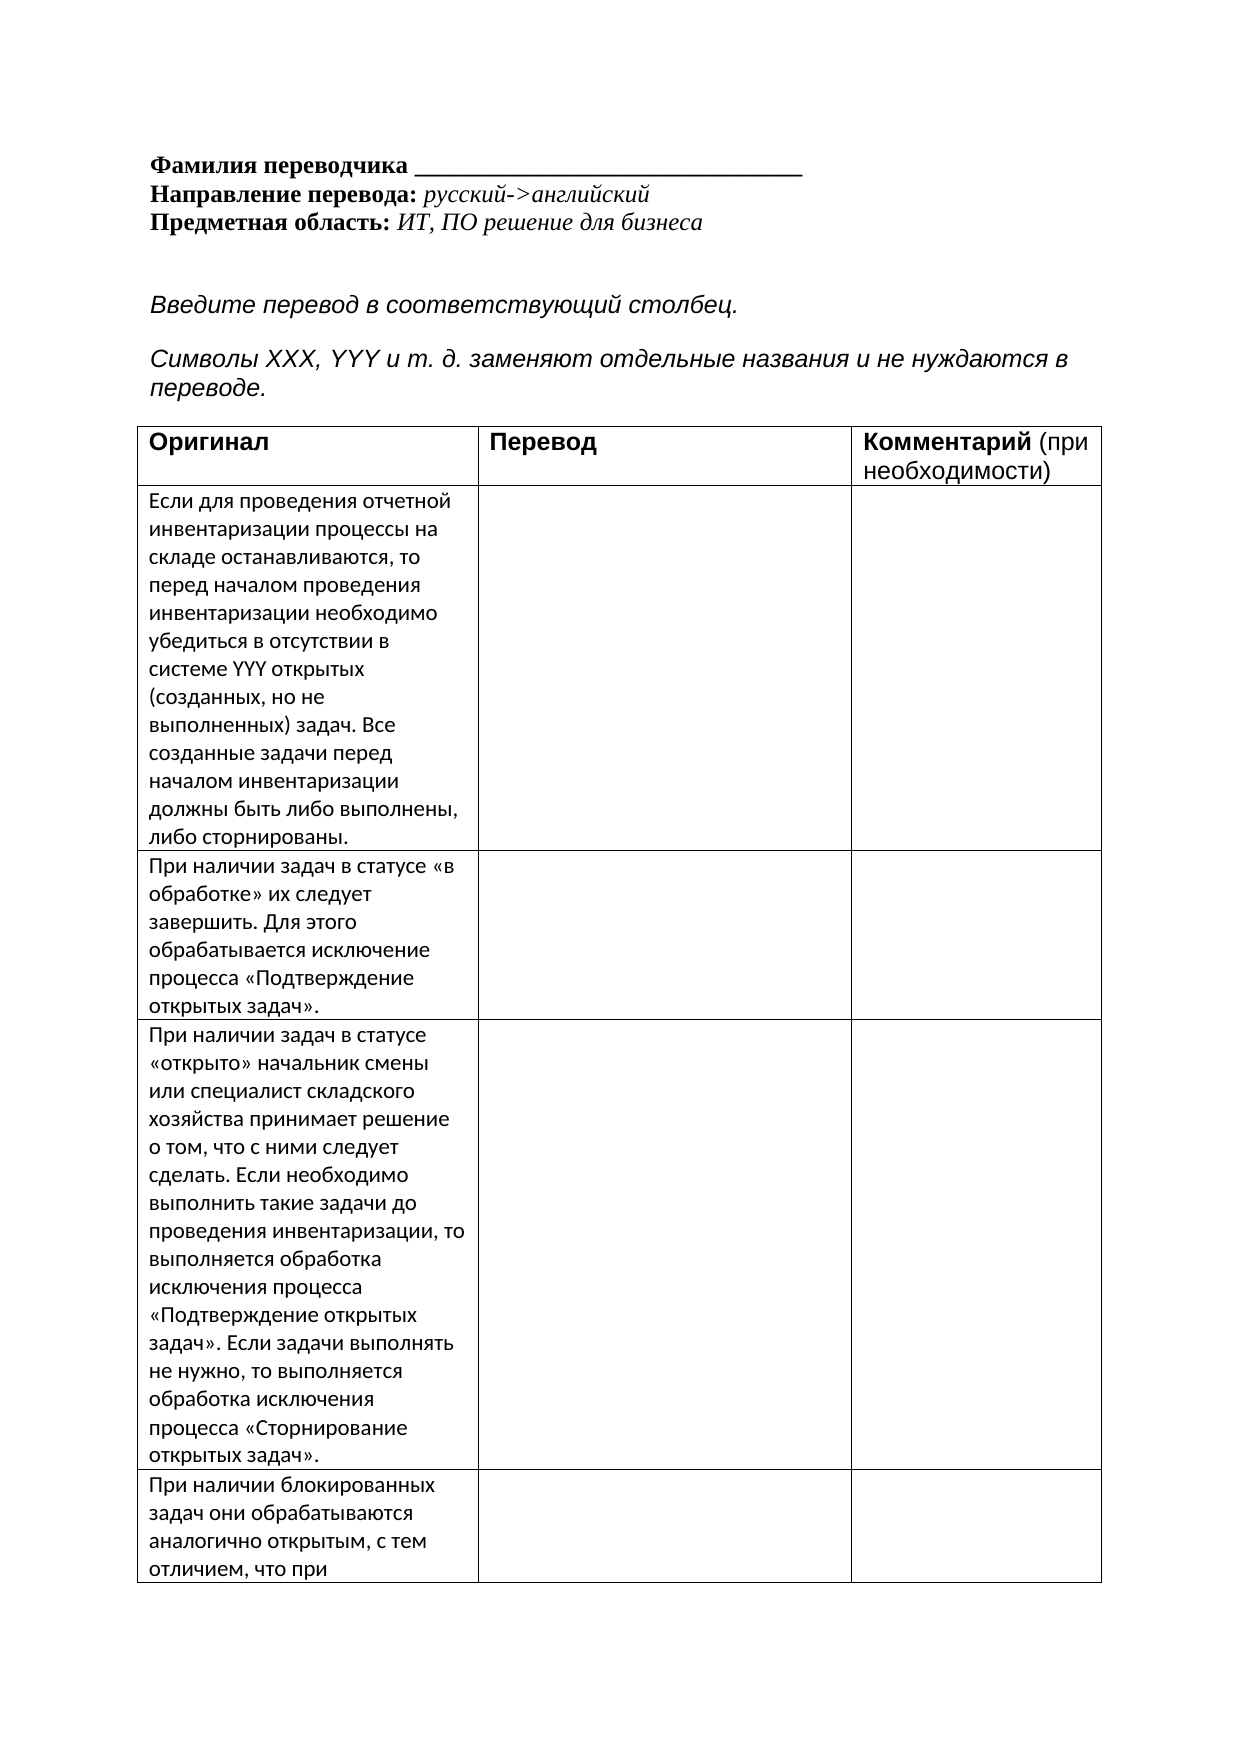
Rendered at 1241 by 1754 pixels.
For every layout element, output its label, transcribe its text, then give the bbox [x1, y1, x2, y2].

table_header Комментарий (при необходимости) [852, 427, 1101, 485]
table_cell При наличии задач в статусе «в обработке» их следует завершить. Для этого обрабатывается исключение процесса «Подтверждение открытых задач». [138, 851, 478, 1019]
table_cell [138, 1470, 478, 1582]
text Фамилия переводчика _______________________________ [150, 150, 1090, 179]
table_cell [479, 1020, 851, 1469]
text Предметная область: ИТ, ПО решение для бизнеса [150, 207, 1090, 236]
table_cell [852, 851, 1101, 1019]
table_cell [852, 1020, 1101, 1469]
table_cell [852, 1470, 1101, 1582]
table_cell [479, 1470, 851, 1582]
table_cell При наличии задач в статусе «открыто» начальник смены или специалист складского хозяйства принимает решение о том, что с ними следует сделать. Если необходимо выполнить такие задачи до проведения инвентаризации, то выполняется обработка исключения процесса «Подтверждение открытых задач». Если задачи выполнять не нужно, то выполняется обработка исключения процесса «Сторнирование открытых задач». [138, 1020, 478, 1469]
text Направление перевода: русский->английский [150, 179, 1090, 207]
table_header Перевод [479, 427, 851, 485]
table_header Оригинал [138, 427, 478, 485]
table_cell [479, 851, 851, 1019]
text Символы XXX, YYY и т. д. заменяют отдельные названия и не нуждаются в переводе. [150, 344, 1090, 401]
table_cell [852, 486, 1101, 850]
table_cell [479, 486, 851, 850]
text Введите перевод в соответствующий столбец. [150, 290, 1090, 319]
table_cell Если для проведения отчетной инвентаризации процессы на складе останавливаются, то перед началом проведения инвентаризации необходимо убедиться в отсутствии в системе YYY открытых (созданных, но не выполненных) задач. Все созданные задачи перед началом инвентаризации должны быть либо выполнены, либо сторнированы. [138, 486, 478, 850]
